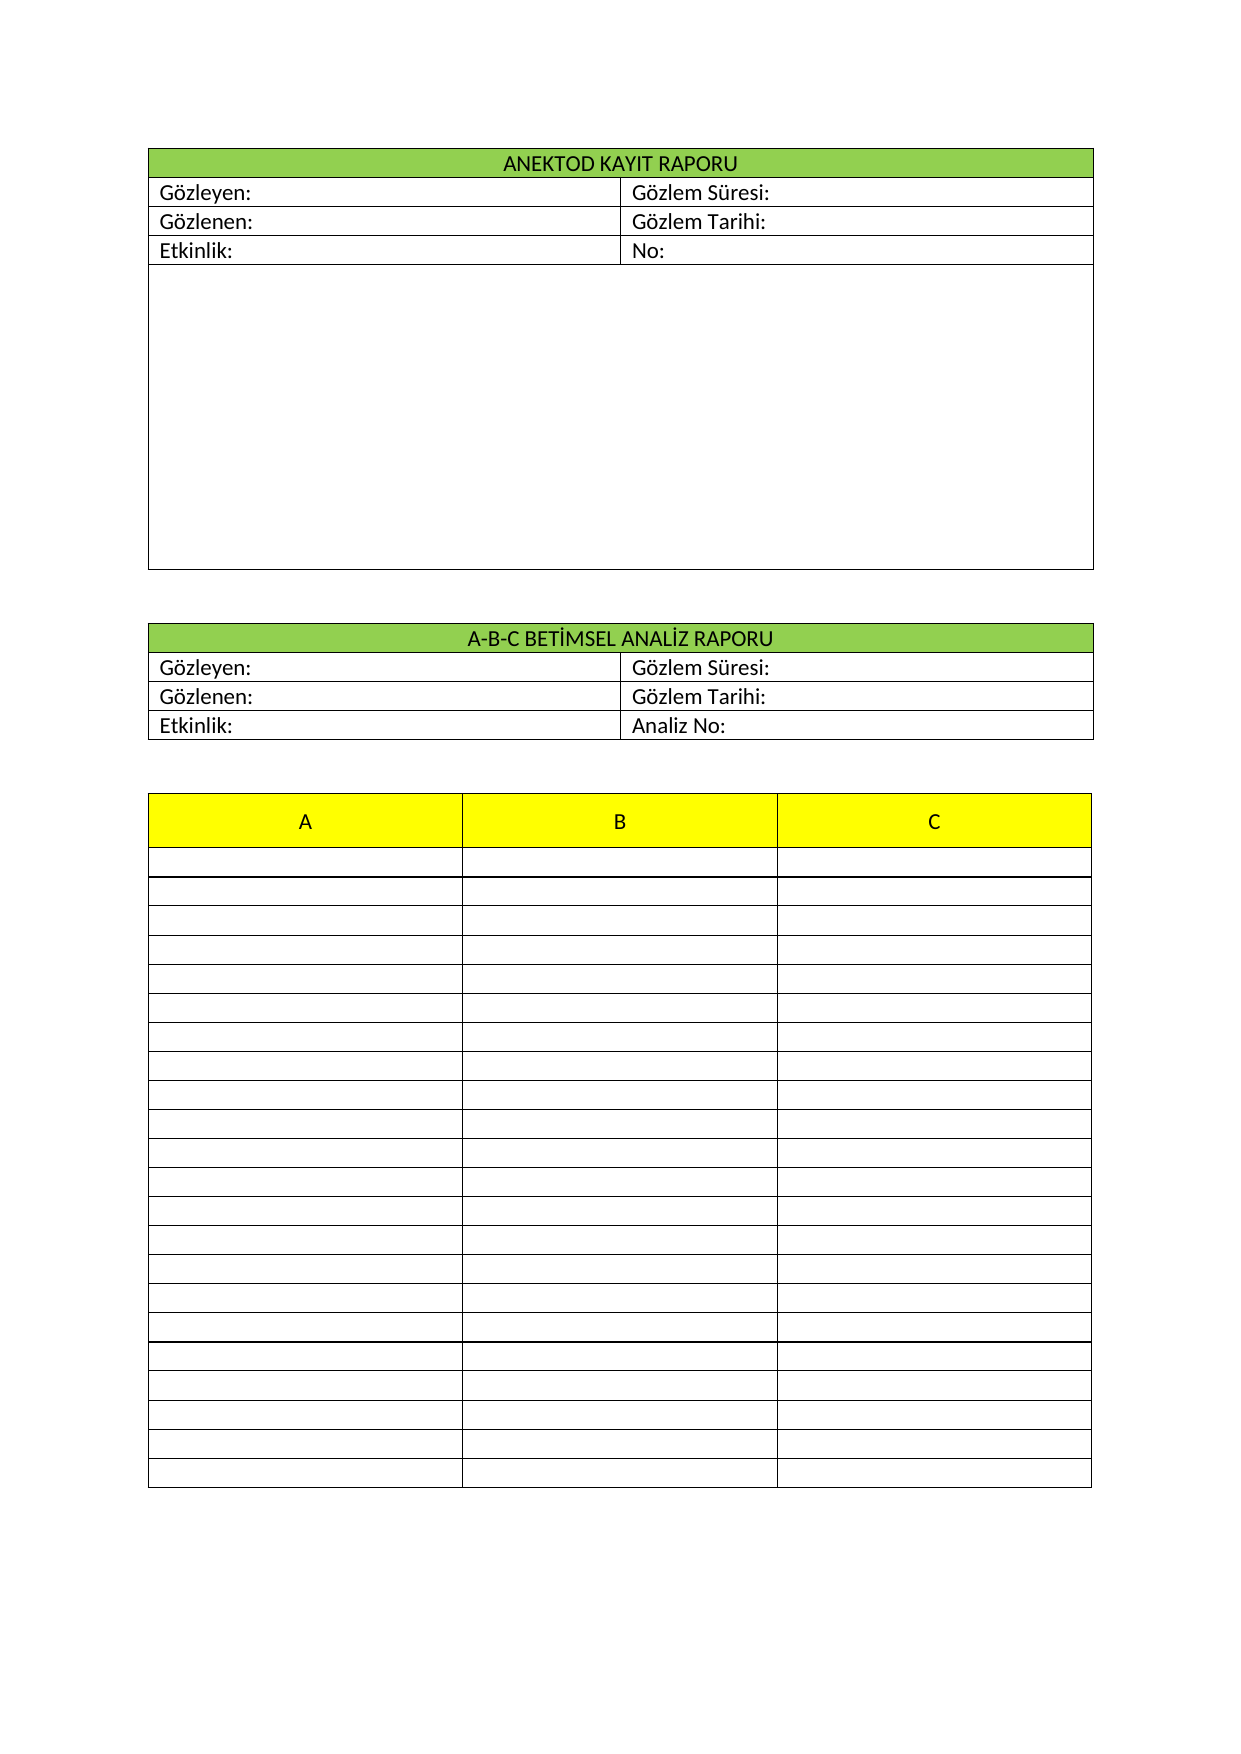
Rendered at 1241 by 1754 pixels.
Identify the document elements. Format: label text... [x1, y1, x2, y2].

table_cell [149, 1430, 462, 1458]
table_cell [778, 1284, 1091, 1312]
table_cell [149, 848, 462, 876]
table_cell [149, 1255, 462, 1283]
table_cell [778, 1371, 1091, 1399]
table_cell Gözlem Süresi: [621, 653, 1093, 681]
table_cell [463, 1110, 777, 1138]
table_cell Gözlem Süresi: [621, 178, 1093, 206]
table_cell [778, 1081, 1091, 1109]
table_cell [463, 1313, 777, 1341]
table_cell [463, 1343, 777, 1370]
table_cell [149, 1197, 462, 1225]
table_header A [149, 794, 462, 847]
table_cell [778, 1459, 1091, 1487]
table_cell [778, 1023, 1091, 1051]
table_cell [149, 265, 1093, 569]
table_cell [149, 994, 462, 1022]
table_cell [463, 936, 777, 963]
table_cell Etkinlik: [149, 236, 620, 264]
table_cell [149, 1459, 462, 1487]
table_cell [463, 1081, 777, 1109]
table_cell [778, 1110, 1091, 1138]
table_cell Gözlenen: [149, 207, 620, 235]
table_cell [149, 1110, 462, 1138]
table_cell [463, 1401, 777, 1428]
table_cell [778, 965, 1091, 993]
table_cell Etkinlik: [149, 711, 620, 739]
table_cell [149, 1168, 462, 1196]
table_cell [778, 1255, 1091, 1283]
table_cell [463, 1139, 777, 1167]
table_cell [149, 1139, 462, 1167]
table_header A-B-C BETİMSEL ANALİZ RAPORU [149, 624, 1093, 652]
table_cell [778, 1401, 1091, 1428]
table_cell No: [621, 236, 1093, 264]
table_cell [149, 965, 462, 993]
table_cell [778, 994, 1091, 1022]
table_cell Gözleyen: [149, 178, 620, 206]
table_cell [463, 1197, 777, 1225]
table_header C [778, 794, 1091, 847]
table_cell [149, 906, 462, 934]
table_cell [778, 1197, 1091, 1225]
table_header ANEKTOD KAYIT RAPORU [149, 149, 1093, 177]
table_cell [149, 1284, 462, 1312]
table_cell [149, 1052, 462, 1080]
table_cell [463, 878, 777, 905]
table_cell [463, 1168, 777, 1196]
table_cell [463, 1459, 777, 1487]
table_cell [778, 1139, 1091, 1167]
table_cell [778, 936, 1091, 963]
table_cell [463, 1371, 777, 1399]
table_cell Gözlenen: [149, 682, 620, 710]
table_cell [778, 906, 1091, 934]
table_cell [463, 906, 777, 934]
table_cell [778, 1343, 1091, 1370]
table_cell [149, 1023, 462, 1051]
table_cell [149, 936, 462, 963]
table_cell [463, 848, 777, 876]
table_cell [778, 1313, 1091, 1341]
table_cell [149, 1371, 462, 1399]
table_cell Gözleyen: [149, 653, 620, 681]
table_cell [463, 1226, 777, 1254]
table_cell [778, 1052, 1091, 1080]
table_cell [778, 848, 1091, 876]
table_cell [778, 1226, 1091, 1254]
table_cell [778, 1430, 1091, 1458]
table_cell [463, 965, 777, 993]
table_cell [463, 1255, 777, 1283]
table_cell Gözlem Tarihi: [621, 207, 1093, 235]
table_header B [463, 794, 777, 847]
table_cell [463, 994, 777, 1022]
table_cell [463, 1052, 777, 1080]
table_cell [778, 878, 1091, 905]
table_cell [149, 1401, 462, 1428]
table_cell [149, 1226, 462, 1254]
table_cell Analiz No: [621, 711, 1093, 739]
table_cell [463, 1430, 777, 1458]
table_cell [149, 1081, 462, 1109]
table_cell Gözlem Tarihi: [621, 682, 1093, 710]
table_cell [463, 1023, 777, 1051]
table_cell [149, 1313, 462, 1341]
table_cell [778, 1168, 1091, 1196]
table_cell [149, 1343, 462, 1370]
table_cell [149, 878, 462, 905]
table_cell [463, 1284, 777, 1312]
